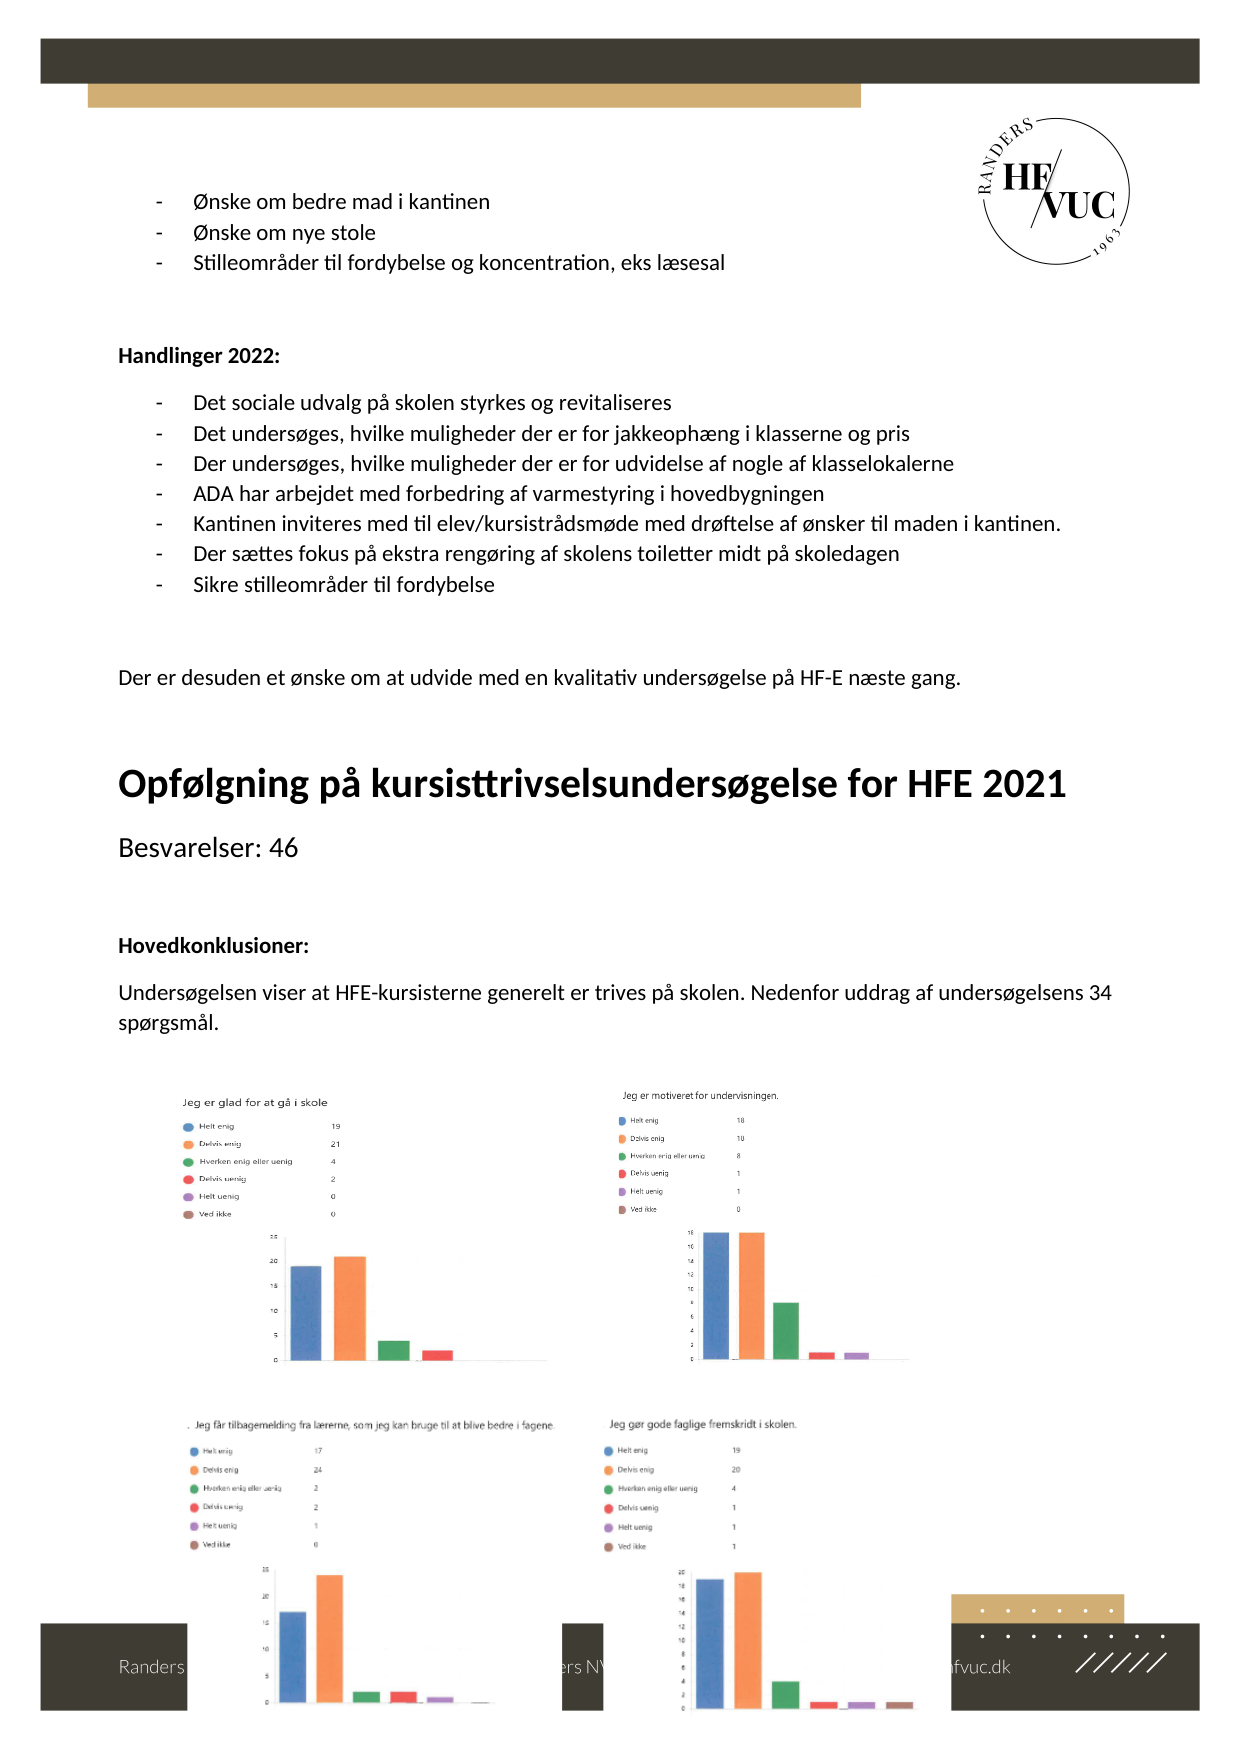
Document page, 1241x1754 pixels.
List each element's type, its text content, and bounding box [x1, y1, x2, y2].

text Der er desuden et ønske om at udvide med en kvalitativ undersøgelse på HF-E næste gang. [118, 663, 1122, 692]
picture [0, 0, 1241, 1752]
list Stilleområder til fordybelse og koncentration, eks læsesal [156, 248, 1122, 276]
list Der sættes fokus på ekstra rengøring af skolens toiletter midt på skoledagen [156, 539, 1122, 568]
list Det undersøges, hvilke muligheder der er for jakkeophæng i klasserne og pris [156, 419, 1122, 447]
list Ønske om bedre mad i kantinen [156, 187, 1122, 216]
text Hovedkonklusioner: [118, 931, 1122, 959]
text Undersøgelsen viser at HFE-kursisterne generelt er trives på skolen. Nedenfor uddrag af undersøgelsens 34 spørgsmål. [118, 978, 1122, 1036]
list Det sociale udvalg på skolen styrkes og revitaliseres [156, 388, 1122, 417]
list Der undersøges, hvilke muligheder der er for udvidelse af nogle af klasselokalerne [156, 449, 1122, 477]
list ADA har arbejdet med forbedring af varmestyring i hovedbygningen [156, 479, 1122, 507]
list Sikre stilleområder til fordybelse [156, 570, 1122, 598]
text Besvarelser: 46 [118, 829, 1122, 864]
list Ønske om nye stole [156, 218, 1122, 246]
list Kantinen inviteres med til elev/kursistrådsmøde med drøftelse af ønsker til maden i kantinen. [156, 509, 1122, 537]
text Opfølgning på kursisttrivselsundersøgelse for HFE 2021 [118, 757, 1122, 808]
text Handlinger 2022: [118, 342, 1122, 370]
